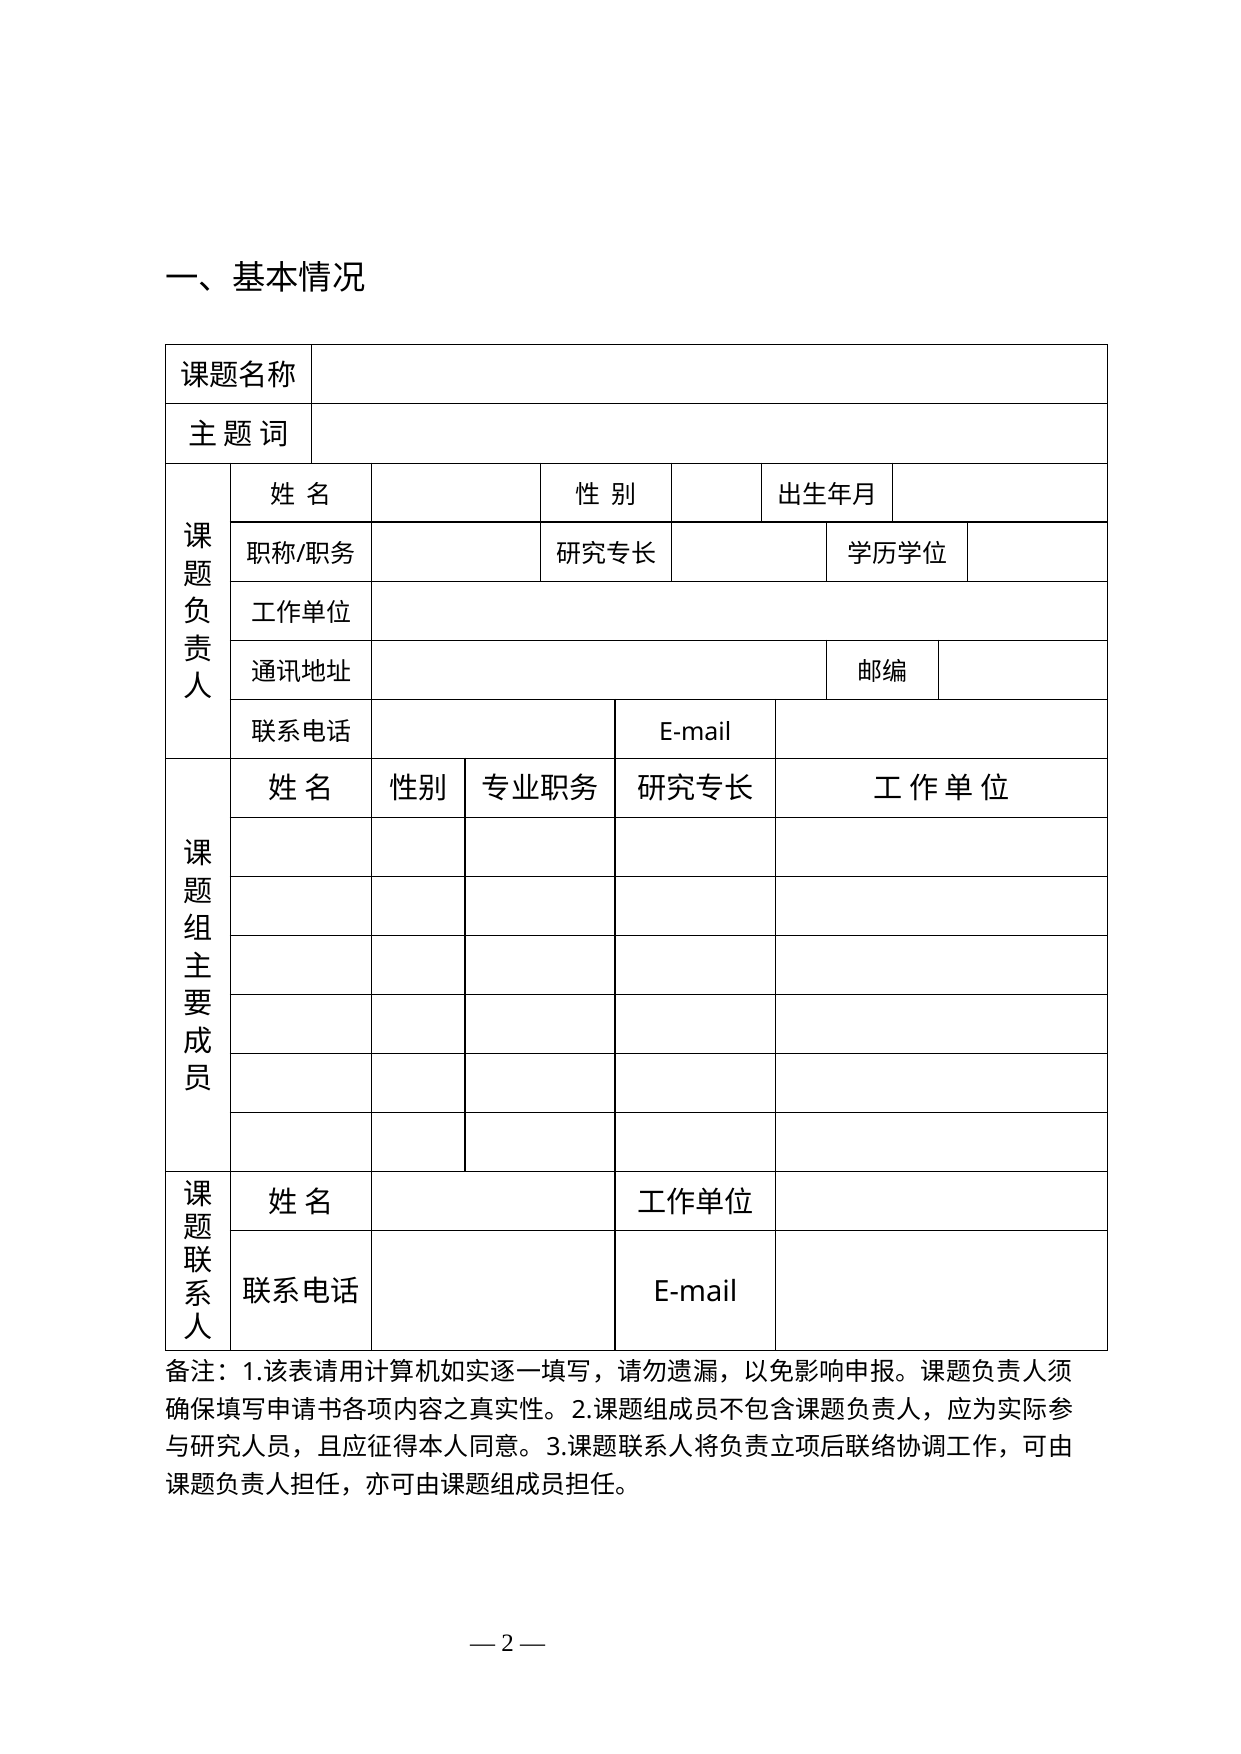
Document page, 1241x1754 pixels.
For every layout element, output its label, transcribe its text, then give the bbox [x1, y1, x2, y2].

table_cell 邮编 [827, 641, 938, 699]
table_cell [231, 936, 371, 994]
table_cell [616, 995, 775, 1053]
table_cell [616, 1113, 775, 1171]
table_cell [372, 582, 1107, 639]
table_cell 学历学位 [827, 523, 967, 581]
table_cell [672, 523, 826, 581]
table_cell [372, 1054, 464, 1112]
table_cell [372, 995, 464, 1053]
table_cell 姓 名 [231, 1172, 371, 1230]
table_cell [372, 1113, 464, 1171]
table_cell [372, 1231, 614, 1349]
table_cell [466, 1113, 614, 1171]
table_cell [616, 1054, 775, 1112]
table_cell [231, 995, 371, 1053]
table_cell [372, 523, 540, 581]
table_cell E-mail [616, 1231, 775, 1349]
table_cell [776, 818, 1107, 876]
table_cell [776, 1231, 1107, 1349]
table_cell 工作单位 [616, 1172, 775, 1230]
table_cell 工作单位 [231, 582, 371, 639]
table_cell [893, 464, 1107, 521]
table_cell 姓 名 [231, 464, 371, 521]
table_cell [616, 818, 775, 876]
table_cell [231, 1113, 371, 1171]
table_cell 职称/职务 [231, 523, 371, 581]
table_cell 课题负责人 [166, 464, 230, 758]
table_cell [616, 936, 775, 994]
table_cell 通讯地址 [231, 641, 371, 699]
table_cell 姓 名 [231, 759, 371, 817]
table_cell [776, 700, 1107, 758]
table_cell [466, 818, 614, 876]
table_cell 出生年月 [762, 464, 892, 521]
table_cell [372, 464, 540, 521]
table_cell [466, 995, 614, 1053]
table_cell [231, 1054, 371, 1112]
table_cell [372, 641, 826, 699]
table_cell [616, 877, 775, 935]
table_cell [231, 818, 371, 876]
table_cell [466, 936, 614, 994]
table_cell [776, 1054, 1107, 1112]
text 备注：1.该表请用计算机如实逐一填写，请勿遗漏，以免影响申报。课题负责人须确保填写申请书各项内容之真实性。2.课题组成员不包含课题负责人，应为实际参与研究人员，且应征得本人同意。3.课题联系人将负责立项后联络协调工作，可由课题负责人担任，亦可由课题组成员担任。 [165, 1351, 1075, 1501]
table_cell 研究专长 [541, 523, 671, 581]
table_cell [466, 877, 614, 935]
table_header [312, 345, 1107, 403]
table_cell [466, 1054, 614, 1112]
table_cell 专业职务 [466, 759, 614, 817]
table_cell [231, 877, 371, 935]
table_cell E-mail [616, 700, 775, 758]
table_cell [372, 818, 464, 876]
table_cell 研究专长 [616, 759, 775, 817]
table_cell [372, 700, 614, 758]
table_cell 性 别 [541, 464, 671, 521]
list 一、基本情况 [165, 253, 1075, 298]
table_cell 课题联系人 [166, 1172, 230, 1349]
table_cell [372, 936, 464, 994]
table_cell [776, 1172, 1107, 1230]
table_cell 性别 [372, 759, 464, 817]
table_cell [372, 877, 464, 935]
table_cell 主 题 词 [166, 404, 311, 462]
table_cell 联系电话 [231, 1231, 371, 1349]
table_cell [372, 1172, 614, 1230]
table_cell [776, 1113, 1107, 1171]
table_cell [312, 404, 1107, 462]
table_cell [939, 641, 1107, 699]
table_cell [968, 523, 1107, 581]
table_cell 课题组主要成员 [166, 759, 230, 1171]
table_header 课题名称 [166, 345, 311, 403]
table_cell [776, 877, 1107, 935]
table_cell [776, 995, 1107, 1053]
table_cell [776, 936, 1107, 994]
table_cell [672, 464, 761, 521]
table_cell 工 作 单 位 [776, 759, 1107, 817]
table_cell 联系电话 [231, 700, 371, 758]
